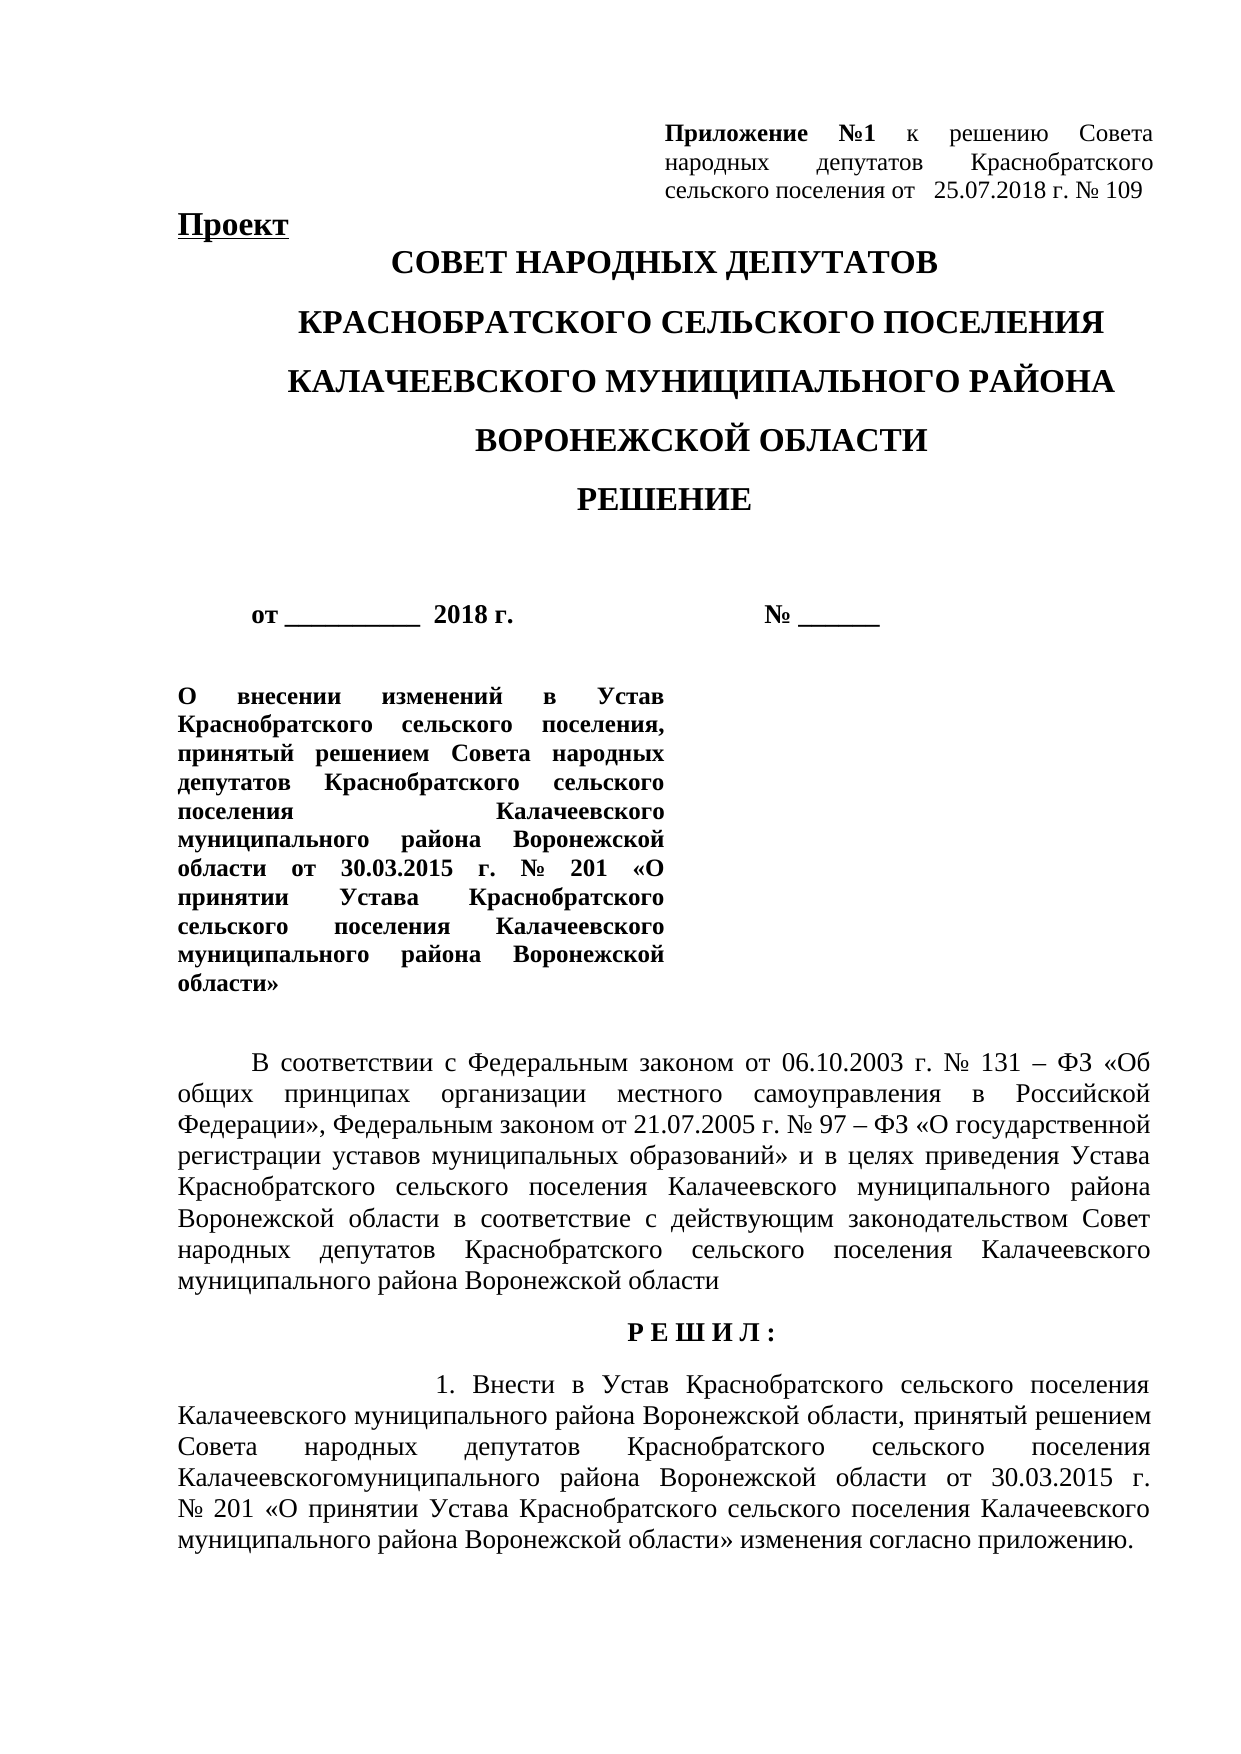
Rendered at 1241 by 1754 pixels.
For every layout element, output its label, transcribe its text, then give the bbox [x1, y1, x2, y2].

text РЕШЕНИЕ [177, 479, 1152, 518]
text КАЛАЧЕЕВСКОГО МУНИЦИПАЛЬНОГО РАЙОНА [177, 361, 1152, 399]
text В соответствии с Федеральным законом от 06.10.2003 г. № 131 – ФЗ «Об общих принципах организации местного самоуправления в Российской Федерации», Федеральным законом от 21.07.2005 г. № 97 – ФЗ «О государственной регистрации уставов муниципальных образований» и в целях приведения Устава Краснобратского сельского поселения Калачеевского муниципального района Воронежской области в соответствие с действующим законодательством Совет народных депутатов Краснобратского сельского поселения Калачеевского муниципального района Воронежской области [177, 1046, 1152, 1295]
text КРАСНОБРАТСКОГО СЕЛЬСКОГО ПОСЕЛЕНИЯ [177, 302, 1152, 340]
text 1. Внести в Устав Краснобратского сельского поселения Калачеевского муниципального района Воронежской области, принятый решением Совета народных депутатов Краснобратского сельского поселения Калачеевскогомуниципального района Воронежской области от 30.03.2015 г. № 201 «О принятии Устава Краснобратского сельского поселения Калачеевского муниципального района Воронежской области» изменения согласно приложению. [177, 1368, 1152, 1555]
text Р Е Ш И Л : [177, 1316, 1152, 1347]
text от __________ 2018 г. № ______ [177, 598, 1152, 629]
text Приложение №1 к решению Совета народных депутатов Краснобратского сельского поселения от 25.07.2018 г. № 109 [664, 118, 1153, 204]
text ВОРОНЕЖСКОЙ ОБЛАСТИ [177, 420, 1152, 458]
text СОВЕТ НАРОДНЫХ ДЕПУТАТОВ [177, 243, 1152, 281]
subtitle О внесении изменений в Устав Краснобратского сельского поселения, принятый решением Совета народных депутатов Краснобратского сельского поселения Калачеевского муниципального района Воронежской области от 30.03.2015 г. № 201 «О принятии Устава Краснобратского сельского поселения Калачеевского муниципального района Воронежской области» [177, 681, 664, 997]
text Проект [177, 204, 1152, 243]
